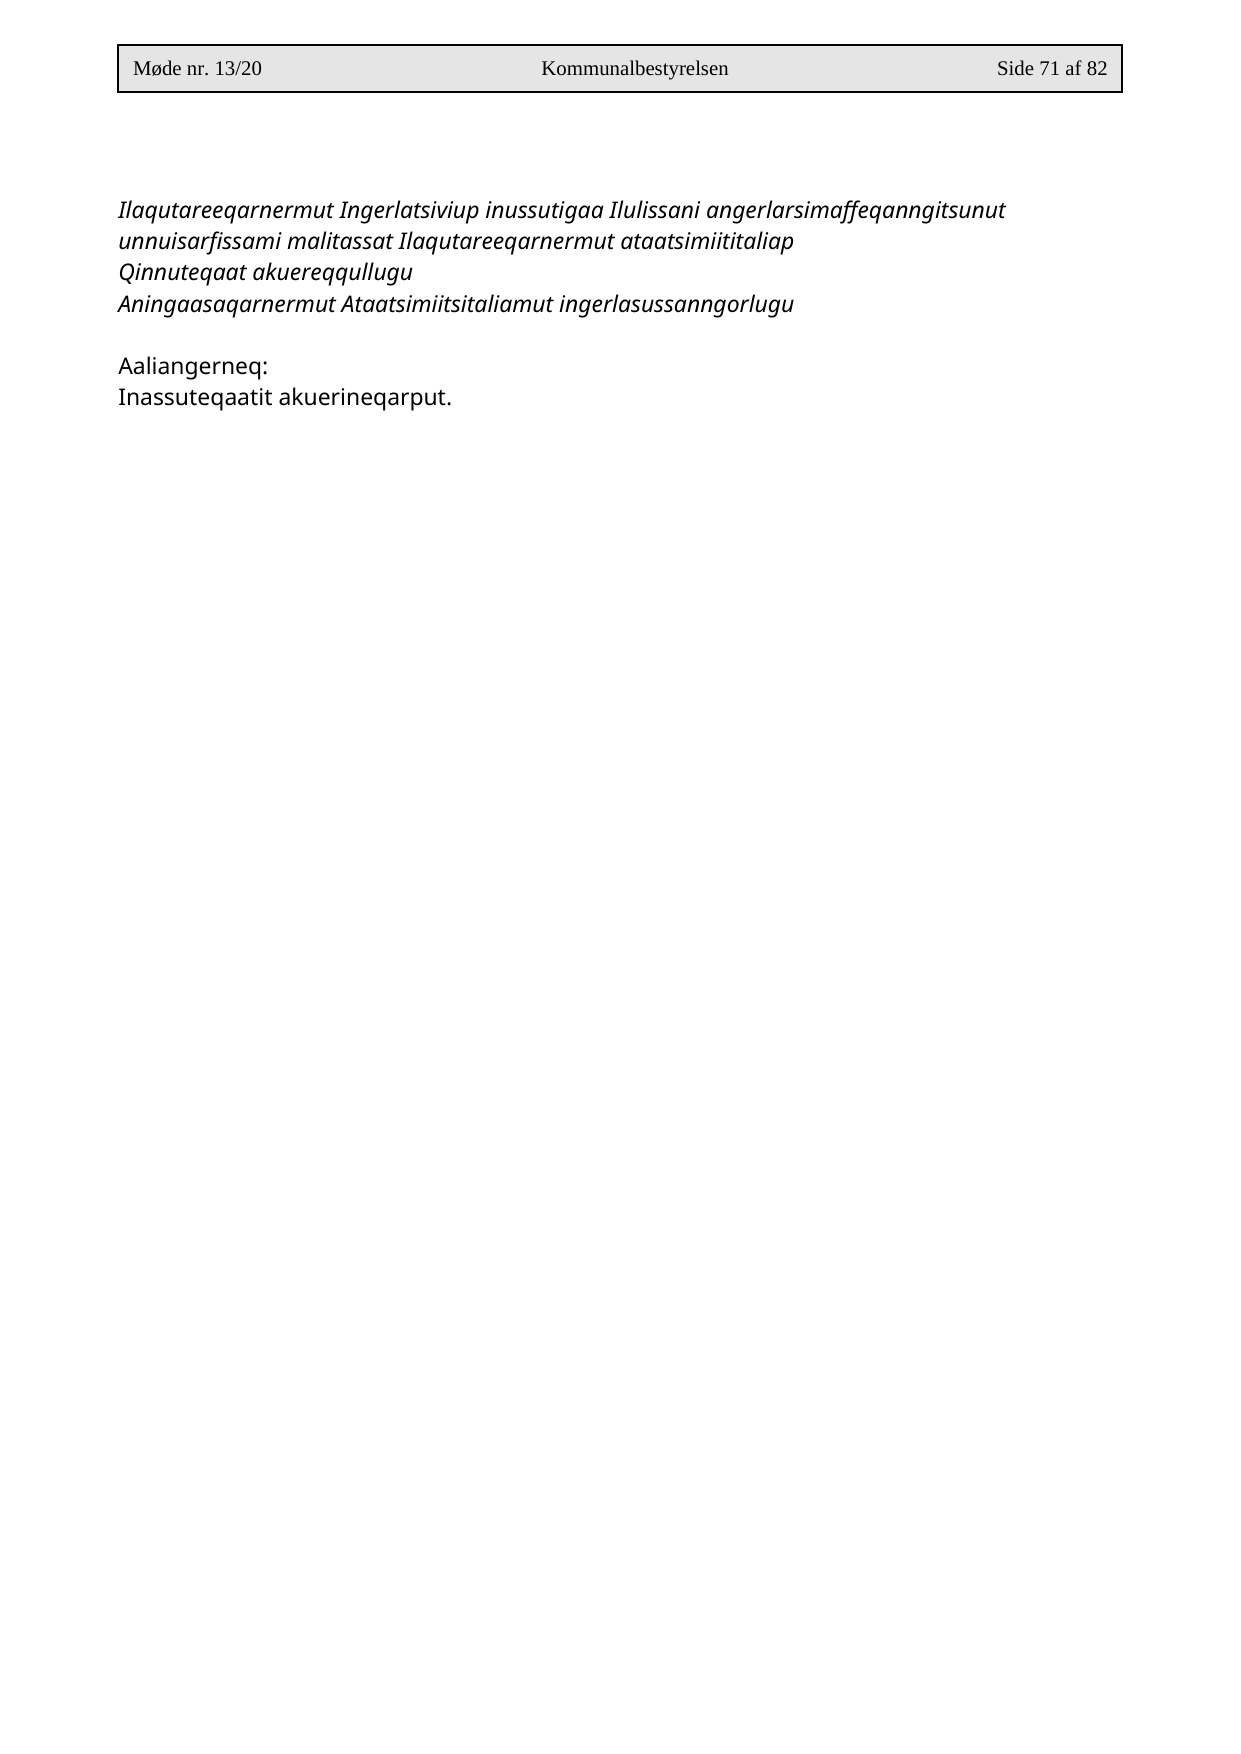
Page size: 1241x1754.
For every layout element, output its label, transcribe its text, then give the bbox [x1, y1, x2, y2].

text Inassuteqaatit akuerineqarput. [118, 381, 1122, 412]
text Ilaqutareeqarnermut Ingerlatsiviup inussutigaa Ilulissani angerlarsimaffeqanngitsunut unnuisarfissami malitassat Ilaqutareeqarnermut ataatsimiititaliap [118, 194, 1122, 256]
text Aaliangerneq: [118, 350, 1122, 381]
text Qinnuteqaat akuereqqullugu [118, 256, 1122, 287]
text Aningaasaqarnermut Ataatsimiitsitaliamut ingerlasussanngorlugu [118, 287, 1122, 319]
